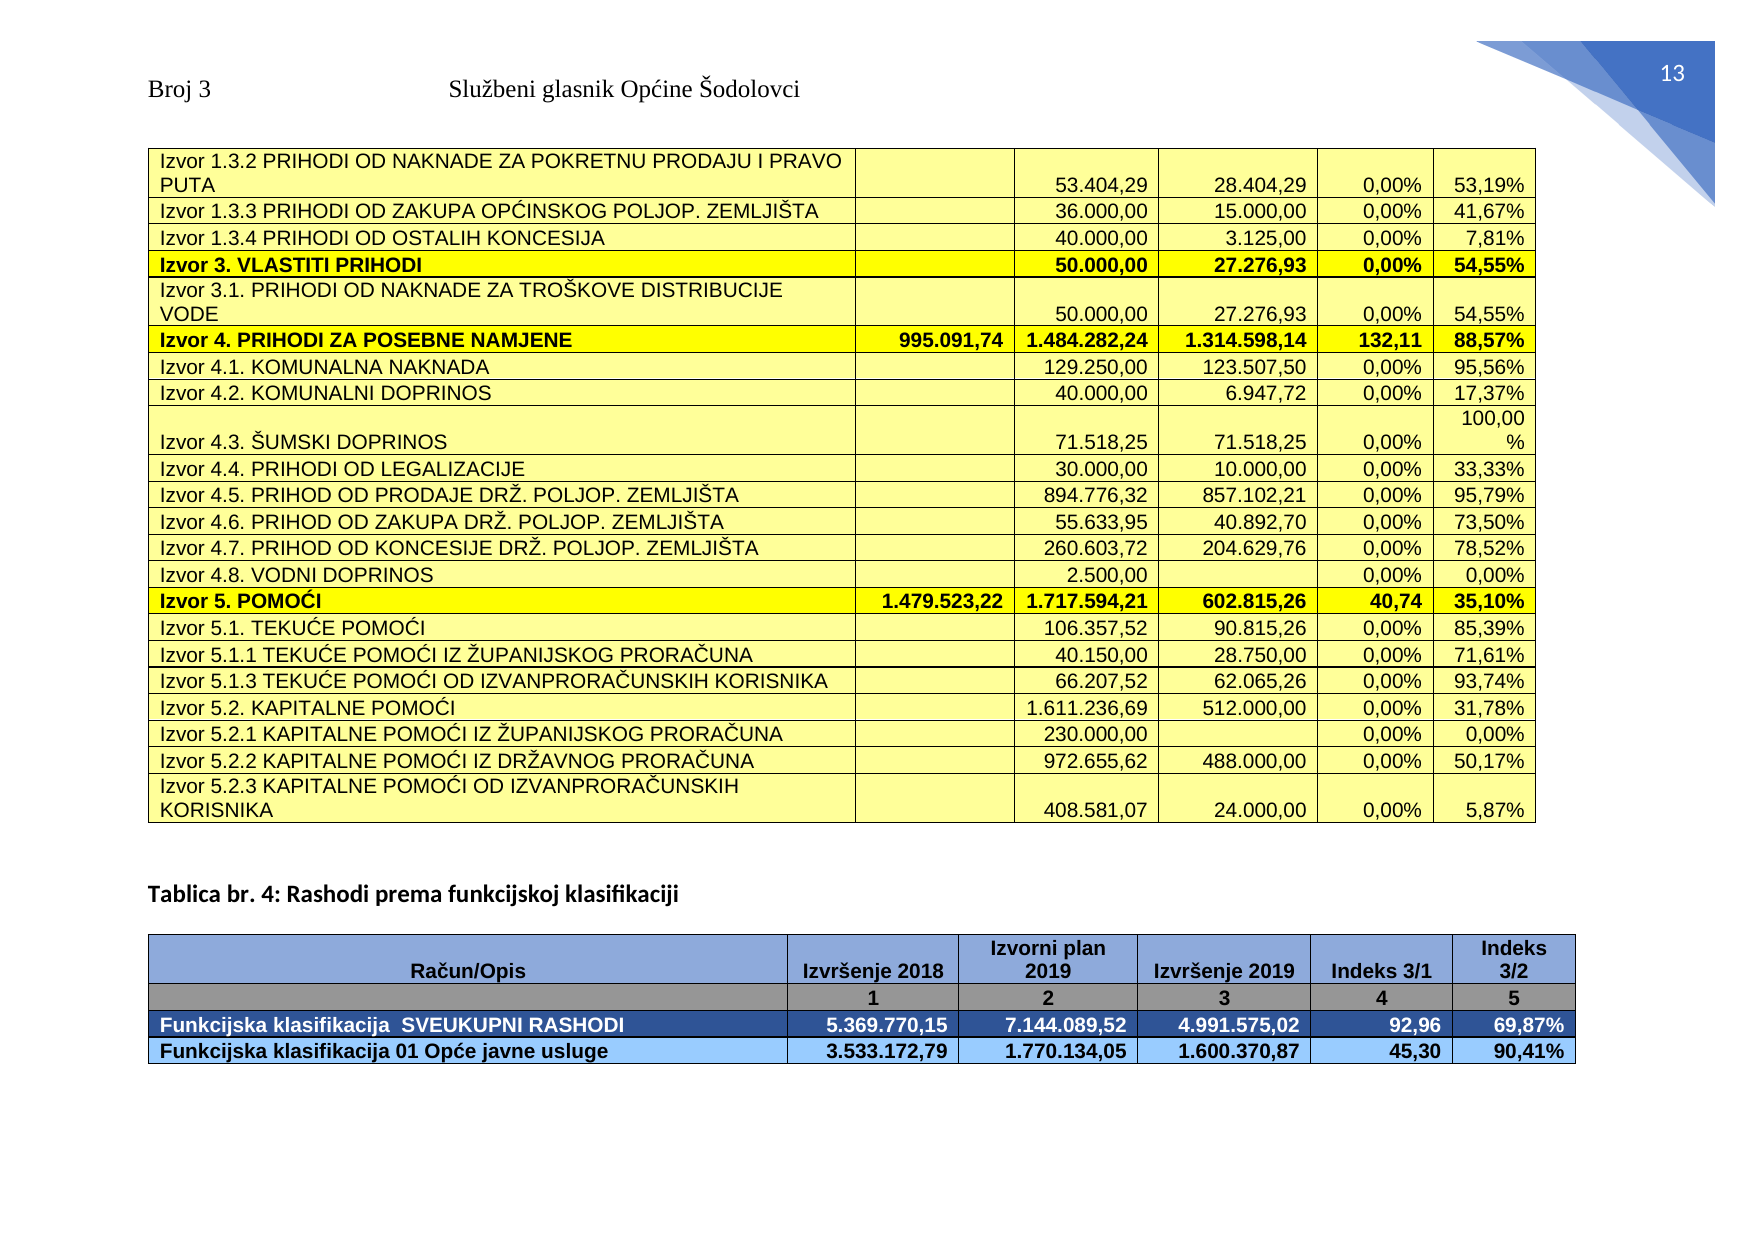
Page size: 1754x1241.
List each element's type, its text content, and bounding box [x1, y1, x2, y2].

table_cell [1159, 721, 1317, 746]
table_cell 0,00% [1318, 353, 1433, 378]
table_cell 3.125,00 [1159, 224, 1317, 250]
table_cell Izvor 4.7. PRIHOD OD KONCESIJE DRŽ. POLJOP. ZEMLJIŠTA [149, 535, 855, 560]
table_cell 7,81% [1434, 224, 1535, 250]
table_cell 260.603,72 [1015, 535, 1158, 560]
table_cell 995.091,74 [856, 326, 1014, 352]
table_cell 3 [1138, 984, 1310, 1010]
table_cell 204.629,76 [1159, 535, 1317, 560]
table_cell 90,41% [1453, 1038, 1575, 1063]
table_cell Izvor 5.2.1 KAPITALNE POMOĆI IZ ŽUPANIJSKOG PRORAČUNA [149, 721, 855, 746]
table_cell 0,00% [1318, 774, 1433, 822]
table_cell 5 [1453, 984, 1575, 1010]
table_cell 129.250,00 [1015, 353, 1158, 378]
table_cell Izvor 5.1. TEKUĆE POMOĆI [149, 614, 855, 640]
table_cell 7.144.089,52 [959, 1011, 1137, 1036]
table_cell 6.947,72 [1159, 380, 1317, 405]
table_cell 0,00% [1318, 561, 1433, 587]
table_cell Izvor 1.3.4 PRIHODI OD OSTALIH KONCESIJA [149, 224, 855, 250]
table_cell 50.000,00 [1015, 251, 1158, 276]
table_cell 95,79% [1434, 482, 1535, 507]
table_header Indeks 3/1 [1311, 935, 1452, 983]
table_cell 27.276,93 [1159, 278, 1317, 325]
table_cell 2 [959, 984, 1137, 1010]
table_cell [856, 224, 1014, 250]
table_cell 27.276,93 [1159, 251, 1317, 276]
table_cell 5.369.770,15 [788, 1011, 958, 1036]
table_cell 0,00% [1318, 278, 1433, 325]
table_cell 17,37% [1434, 380, 1535, 405]
table_cell Izvor 4.8. VODNI DOPRINOS [149, 561, 855, 587]
table_cell 894.776,32 [1015, 482, 1158, 507]
table_cell 1.770.134,05 [959, 1038, 1137, 1063]
table_cell 40.000,00 [1015, 224, 1158, 250]
table_cell 0,00% [1318, 694, 1433, 719]
table_cell 488.000,00 [1159, 747, 1317, 773]
table_cell Izvor 3. VLASTITI PRIHODI [149, 251, 855, 276]
table_cell 0,00% [1318, 406, 1433, 454]
table_cell 85,39% [1434, 614, 1535, 640]
table_cell [856, 561, 1014, 587]
table_cell 0,00% [1318, 747, 1433, 773]
table_cell 10.000,00 [1159, 455, 1317, 481]
table_cell Izvor 4. PRIHODI ZA POSEBNE NAMJENE [149, 326, 855, 352]
table_cell 93,74% [1434, 668, 1535, 693]
table_cell 50,17% [1434, 747, 1535, 773]
table_cell 71.518,25 [1015, 406, 1158, 454]
table_cell 95,56% [1434, 353, 1535, 378]
table_cell [856, 353, 1014, 378]
table_cell 1 [788, 984, 958, 1010]
table_cell 857.102,21 [1159, 482, 1317, 507]
table_cell Izvor 5.2.3 KAPITALNE POMOĆI OD IZVANPRORAČUNSKIH KORISNIKA [149, 774, 855, 822]
table_cell 53.404,29 [1015, 149, 1158, 197]
table_cell 33,33% [1434, 455, 1535, 481]
table_cell 40.000,00 [1015, 380, 1158, 405]
table_cell 0,00% [1318, 614, 1433, 640]
table_cell 1.484.282,24 [1015, 326, 1158, 352]
table_cell 62.065,26 [1159, 668, 1317, 693]
table_cell [856, 694, 1014, 719]
table_cell 0,00% [1318, 641, 1433, 666]
table_cell Izvor 4.5. PRIHOD OD PRODAJE DRŽ. POLJOP. ZEMLJIŠTA [149, 482, 855, 507]
table_cell Izvor 5. POMOĆI [149, 588, 855, 613]
table_cell 1.314.598,14 [1159, 326, 1317, 352]
table_cell Funkcijska klasifikacija 01 Opće javne usluge [149, 1038, 787, 1063]
table_cell [856, 482, 1014, 507]
table_cell [1159, 561, 1317, 587]
text Tablica br. 4: Rashodi prema funkcijskoj klasifikaciji [148, 878, 1606, 909]
table_header Izvršenje 2019 [1138, 935, 1310, 983]
table_cell 2.500,00 [1015, 561, 1158, 587]
table_cell 69,87% [1453, 1011, 1575, 1036]
table_cell Izvor 4.3. ŠUMSKI DOPRINOS [149, 406, 855, 454]
table_cell 0,00% [1318, 149, 1433, 197]
table_cell [149, 984, 787, 1010]
table_cell 66.207,52 [1015, 668, 1158, 693]
table_cell 1.600.370,87 [1138, 1038, 1310, 1063]
table_cell 31,78% [1434, 694, 1535, 719]
table_cell Izvor 4.2. KOMUNALNI DOPRINOS [149, 380, 855, 405]
table_cell 602.815,26 [1159, 588, 1317, 613]
table_cell Izvor 1.3.2 PRIHODI OD NAKNADE ZA POKRETNU PRODAJU I PRAVO PUTA [149, 149, 855, 197]
table_cell [856, 278, 1014, 325]
picture [1476, 41, 1715, 207]
table_cell 90.815,26 [1159, 614, 1317, 640]
table_cell 1.717.594,21 [1015, 588, 1158, 613]
table_cell 40,74 [1318, 588, 1433, 613]
table_cell 54,55% [1434, 278, 1535, 325]
table_cell 0,00% [1318, 721, 1433, 746]
table_cell 0,00% [1318, 508, 1433, 534]
table_cell 100,00% [1434, 406, 1535, 454]
table_cell [856, 614, 1014, 640]
table_cell 50.000,00 [1015, 278, 1158, 325]
table_cell 3.533.172,79 [788, 1038, 958, 1063]
table_cell Izvor 1.3.3 PRIHODI OD ZAKUPA OPĆINSKOG POLJOP. ZEMLJIŠTA [149, 198, 855, 223]
table_cell [856, 251, 1014, 276]
table_cell 0,00% [1434, 561, 1535, 587]
table_cell 123.507,50 [1159, 353, 1317, 378]
table_cell 5,87% [1434, 774, 1535, 822]
table_cell [856, 747, 1014, 773]
table_cell 73,50% [1434, 508, 1535, 534]
table_cell 106.357,52 [1015, 614, 1158, 640]
table_cell 0,00% [1318, 535, 1433, 560]
table_header Račun/Opis [149, 935, 787, 983]
table_cell 41,67% [1434, 198, 1535, 223]
table_cell [856, 668, 1014, 693]
table_cell 40.150,00 [1015, 641, 1158, 666]
table_cell 1.611.236,69 [1015, 694, 1158, 719]
table_cell 132,11 [1318, 326, 1433, 352]
table_header Izvorni plan 2019 [959, 935, 1137, 983]
table_cell 54,55% [1434, 251, 1535, 276]
table_cell 512.000,00 [1159, 694, 1317, 719]
table_cell 92,96 [1311, 1011, 1452, 1036]
table_cell [856, 198, 1014, 223]
table_cell 0,00% [1318, 198, 1433, 223]
table_cell 230.000,00 [1015, 721, 1158, 746]
table_cell [856, 721, 1014, 746]
table_cell Izvor 4.1. KOMUNALNA NAKNADA [149, 353, 855, 378]
table_cell 0,00% [1318, 668, 1433, 693]
table_cell 40.892,70 [1159, 508, 1317, 534]
table_cell 88,57% [1434, 326, 1535, 352]
table_cell 36.000,00 [1015, 198, 1158, 223]
table_cell 30.000,00 [1015, 455, 1158, 481]
table_cell 0,00% [1318, 251, 1433, 276]
table_cell 28.404,29 [1159, 149, 1317, 197]
table_cell Izvor 4.4. PRIHODI OD LEGALIZACIJE [149, 455, 855, 481]
table_header Izvršenje 2018 [788, 935, 958, 983]
table_cell [856, 455, 1014, 481]
table_cell 0,00% [1318, 224, 1433, 250]
table_cell 408.581,07 [1015, 774, 1158, 822]
table_cell 1.479.523,22 [856, 588, 1014, 613]
table_cell Izvor 5.1.1 TEKUĆE POMOĆI IZ ŽUPANIJSKOG PRORAČUNA [149, 641, 855, 666]
table_cell 0,00% [1318, 455, 1433, 481]
table_cell 4 [1311, 984, 1452, 1010]
table_cell 53,19% [1434, 149, 1535, 197]
table_cell [856, 641, 1014, 666]
table_cell [856, 508, 1014, 534]
table_cell 0,00% [1434, 721, 1535, 746]
table_cell 71.518,25 [1159, 406, 1317, 454]
table_cell 45,30 [1311, 1038, 1452, 1063]
table_cell 972.655,62 [1015, 747, 1158, 773]
table_cell Funkcijska klasifikacija SVEUKUPNI RASHODI [149, 1011, 787, 1036]
table_cell 24.000,00 [1159, 774, 1317, 822]
table_cell [856, 535, 1014, 560]
table_cell 55.633,95 [1015, 508, 1158, 534]
table_header Indeks 3/2 [1453, 935, 1575, 983]
table_cell 4.991.575,02 [1138, 1011, 1310, 1036]
table_cell Izvor 5.2.2 KAPITALNE POMOĆI IZ DRŽAVNOG PRORAČUNA [149, 747, 855, 773]
table_cell 35,10% [1434, 588, 1535, 613]
table_cell 28.750,00 [1159, 641, 1317, 666]
table_cell Izvor 3.1. PRIHODI OD NAKNADE ZA TROŠKOVE DISTRIBUCIJE VODE [149, 278, 855, 325]
table_cell [856, 406, 1014, 454]
table_cell 71,61% [1434, 641, 1535, 666]
table_cell 0,00% [1318, 380, 1433, 405]
table_cell 15.000,00 [1159, 198, 1317, 223]
table_cell [856, 774, 1014, 822]
table_cell Izvor 4.6. PRIHOD OD ZAKUPA DRŽ. POLJOP. ZEMLJIŠTA [149, 508, 855, 534]
table_cell Izvor 5.1.3 TEKUĆE POMOĆI OD IZVANPRORAČUNSKIH KORISNIKA [149, 668, 855, 693]
table_cell [856, 380, 1014, 405]
table_cell Izvor 5.2. KAPITALNE POMOĆI [149, 694, 855, 719]
table_cell 78,52% [1434, 535, 1535, 560]
table_cell 0,00% [1318, 482, 1433, 507]
table_cell [856, 149, 1014, 197]
